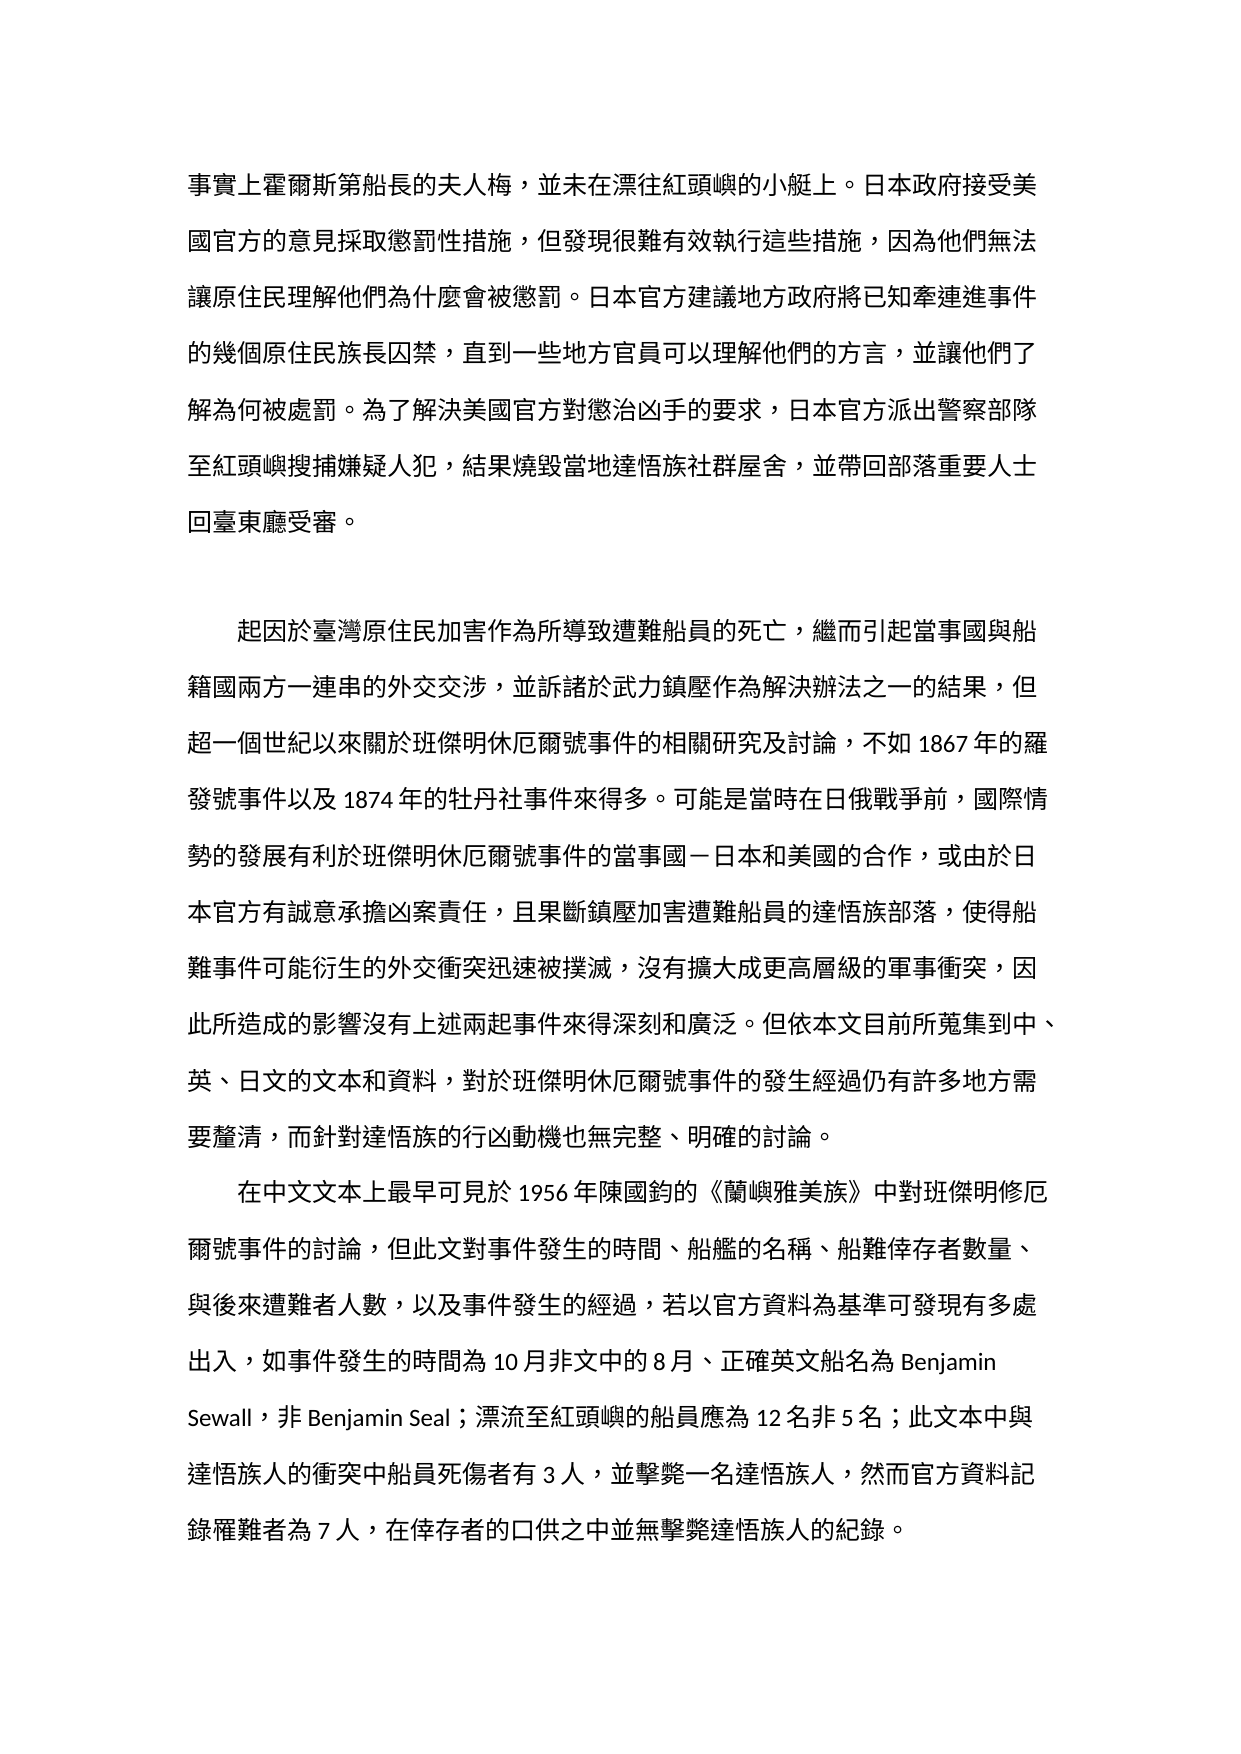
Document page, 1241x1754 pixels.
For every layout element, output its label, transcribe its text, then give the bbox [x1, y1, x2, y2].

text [187, 164, 1053, 539]
text 起因於臺灣原住民加害作為所導致遭難船員的死亡，繼而引起當事國與船籍國兩方一連串的外交交涉，並訴諸於武力鎮壓作為解決辦法之一的結果，但超一個世紀以來關於班傑明休厄爾號事件的相關研究及討論，不如1867年的羅發號事件以及1874年的牡丹社事件來得多。可能是當時在日俄戰爭前，國際情勢的發展有利於班傑明休厄爾號事件的當事國－日本和美國的合作，或由於日本官方有誠意承擔凶案責任，且果斷鎮壓加害遭難船員的達悟族部落，使得船難事件可能衍生的外交衝突迅速被撲滅，沒有擴大成更高層級的軍事衝突，因此所造成的影響沒有上述兩起事件來得深刻和廣泛。但依本文目前所蒐集到中、英、日文的文本和資料，對於班傑明休厄爾號事件的發生經過仍有許多地方需要釐清，而針對達悟族的行凶動機也無完整、明確的討論。 [187, 610, 1053, 1154]
text 在中文文本上最早可見於1956年陳國鈞的《蘭嶼雅美族》中對班傑明修厄爾號事件的討論，但此文對事件發生的時間、船艦的名稱、船難倖存者數量、與後來遭難者人數，以及事件發生的經過，若以官方資料為基準可發現有多處出入，如事件發生的時間為10月非文中的8月、正確英文船名為Benjamin Sewall，非Benjamin Seal；漂流至紅頭嶼的船員應為12名非5名；此文本中與達悟族人的衝突中船員死傷者有3人，並擊斃一名達悟族人，然而官方資料記錄罹難者為7人，在倖存者的口供之中並無擊斃達悟族人的紀錄。 [187, 1172, 1053, 1547]
